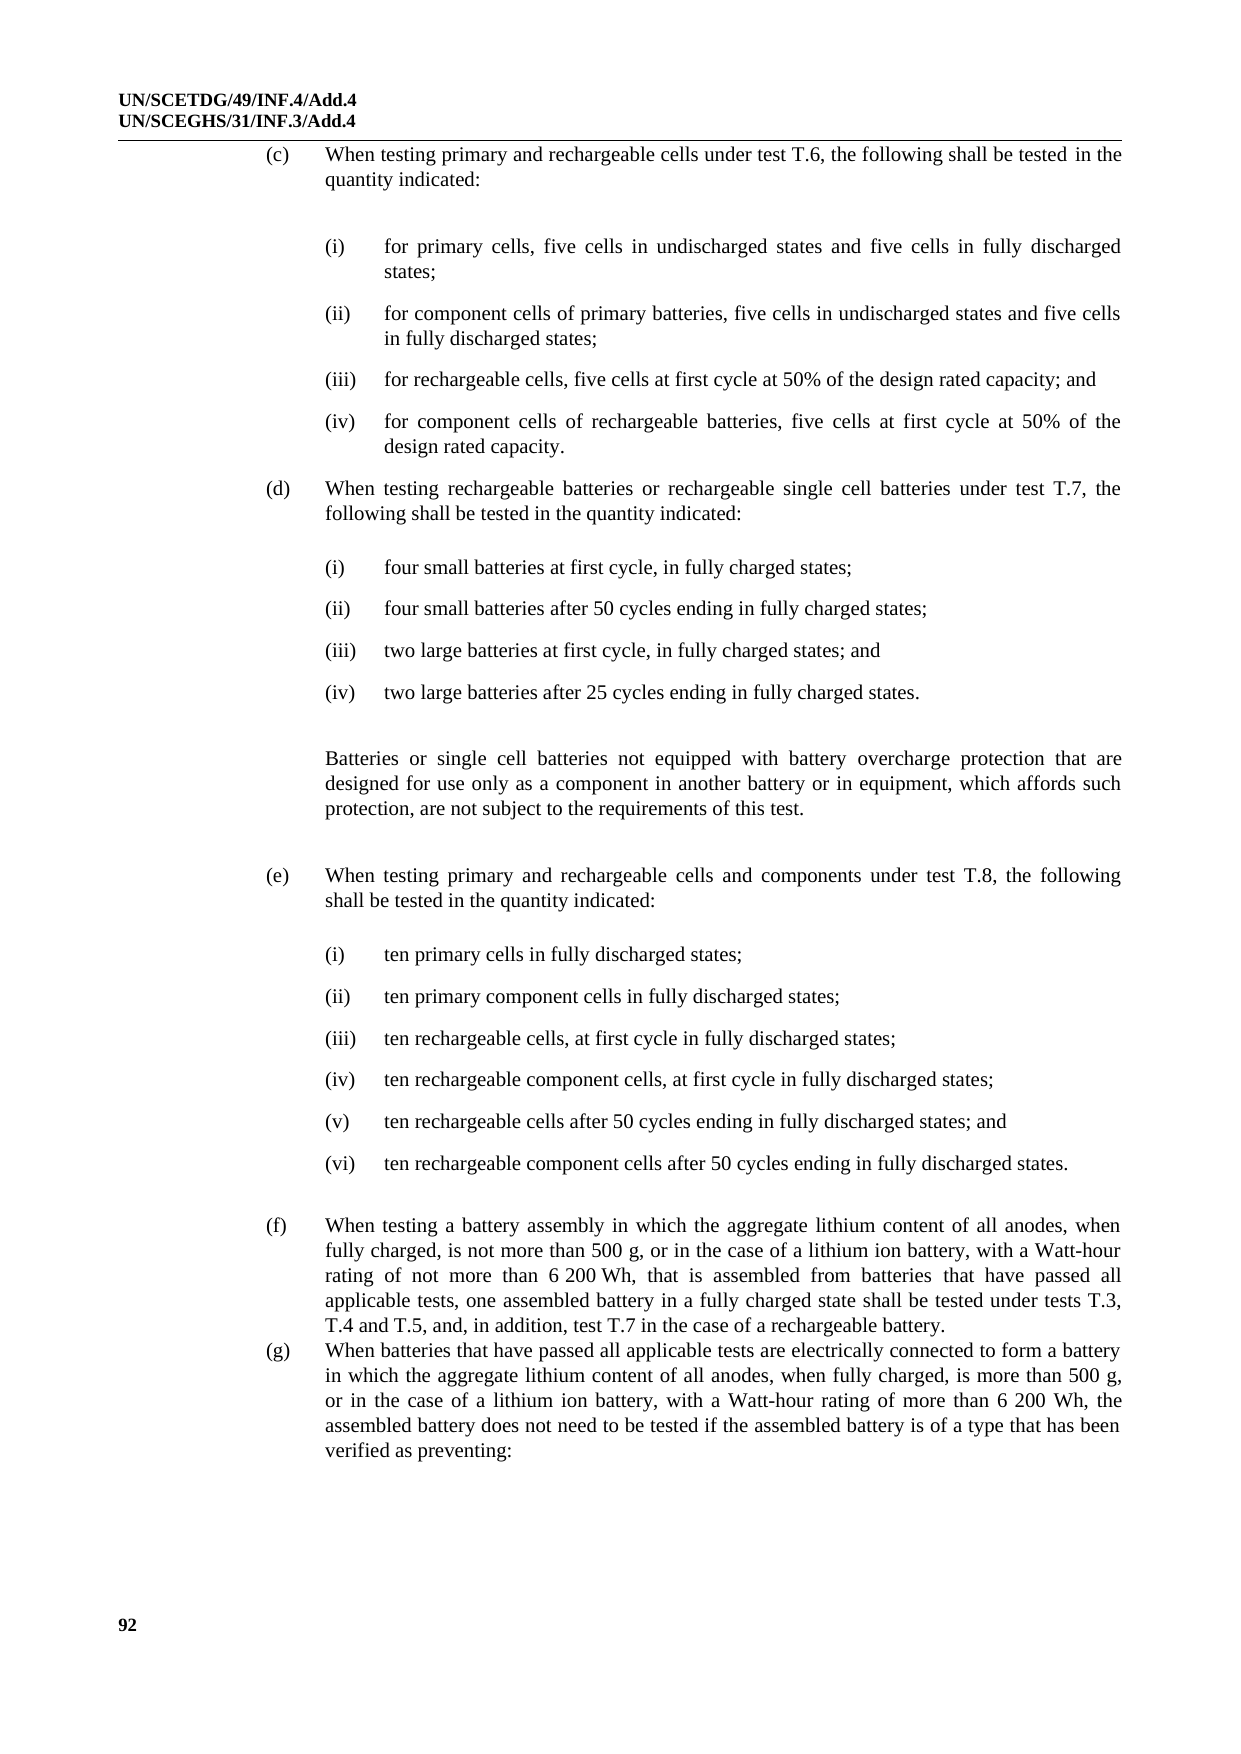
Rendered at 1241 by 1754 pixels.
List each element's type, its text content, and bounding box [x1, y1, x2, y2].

text (iv) ten rechargeable component cells, at first cycle in fully discharged states; [325, 1066, 1122, 1091]
text (i) four small batteries at first cycle, in fully charged states; [325, 554, 1122, 579]
text (i) for primary cells, five cells in undischarged states and five cells in fully discharged states; [325, 233, 1122, 283]
text (ii) for component cells of primary batteries, five cells in undischarged states and five cells in fully discharged states; [325, 299, 1122, 349]
text (ii) four small batteries after 50 cycles ending in fully charged states; [325, 595, 1122, 620]
text (e) When testing primary and rechargeable cells and components under test T.8, the following shall be tested in the quantity indicated: [266, 862, 1122, 912]
text (d) When testing rechargeable batteries or rechargeable single cell batteries under test T.7, the following shall be tested in the quantity indicated: [266, 474, 1122, 524]
text (i) ten primary cells in fully discharged states; [325, 941, 1122, 966]
text (iii) for rechargeable cells, five cells at first cycle at 50% of the design rated capacity; and [325, 366, 1122, 391]
text (iii) ten rechargeable cells, at first cycle in fully discharged states; [325, 1024, 1122, 1049]
text (g) When batteries that have passed all applicable tests are electrically connected to form a battery in which the aggregate lithium content of all anodes, when fully charged, is more than 500 g, or in the case of a lithium ion battery, with a Watt-hour rating of more than 6 200 Wh, the assembled battery does not need to be tested if the assembled battery is of a type that has been verified as preventing: [266, 1337, 1122, 1462]
text (f) When testing a battery assembly in which the aggregate lithium content of all anodes, when fully charged, is not more than 500 g, or in the case of a lithium ion battery, with a Watt-hour rating of not more than 6 200 Wh, that is assembled from batteries that have passed all applicable tests, one assembled battery in a fully charged state shall be tested under tests T.3, T.4 and T.5, and, in addition, test T.7 in the case of a rechargeable battery. [266, 1212, 1122, 1337]
text (ii) ten primary component cells in fully discharged states; [325, 983, 1122, 1008]
text Batteries or single cell batteries not equipped with battery overcharge protection that are designed for use only as a component in another battery or in equipment, which affords such protection, are not subject to the requirements of this test. [325, 745, 1122, 820]
text (v) ten rechargeable cells after 50 cycles ending in fully discharged states; and [325, 1108, 1122, 1133]
text (iv) two large batteries after 25 cycles ending in fully charged states. [325, 679, 1122, 704]
text (iv) for component cells of rechargeable batteries, five cells at first cycle at 50% of the design rated capacity. [325, 408, 1122, 458]
text (vi) ten rechargeable component cells after 50 cycles ending in fully discharged states. [325, 1149, 1122, 1174]
text (c) When testing primary and rechargeable cells under test T.6, the following shall be tested in the quantity indicated: [266, 141, 1122, 191]
text (iii) two large batteries at first cycle, in fully charged states; and [325, 637, 1122, 662]
